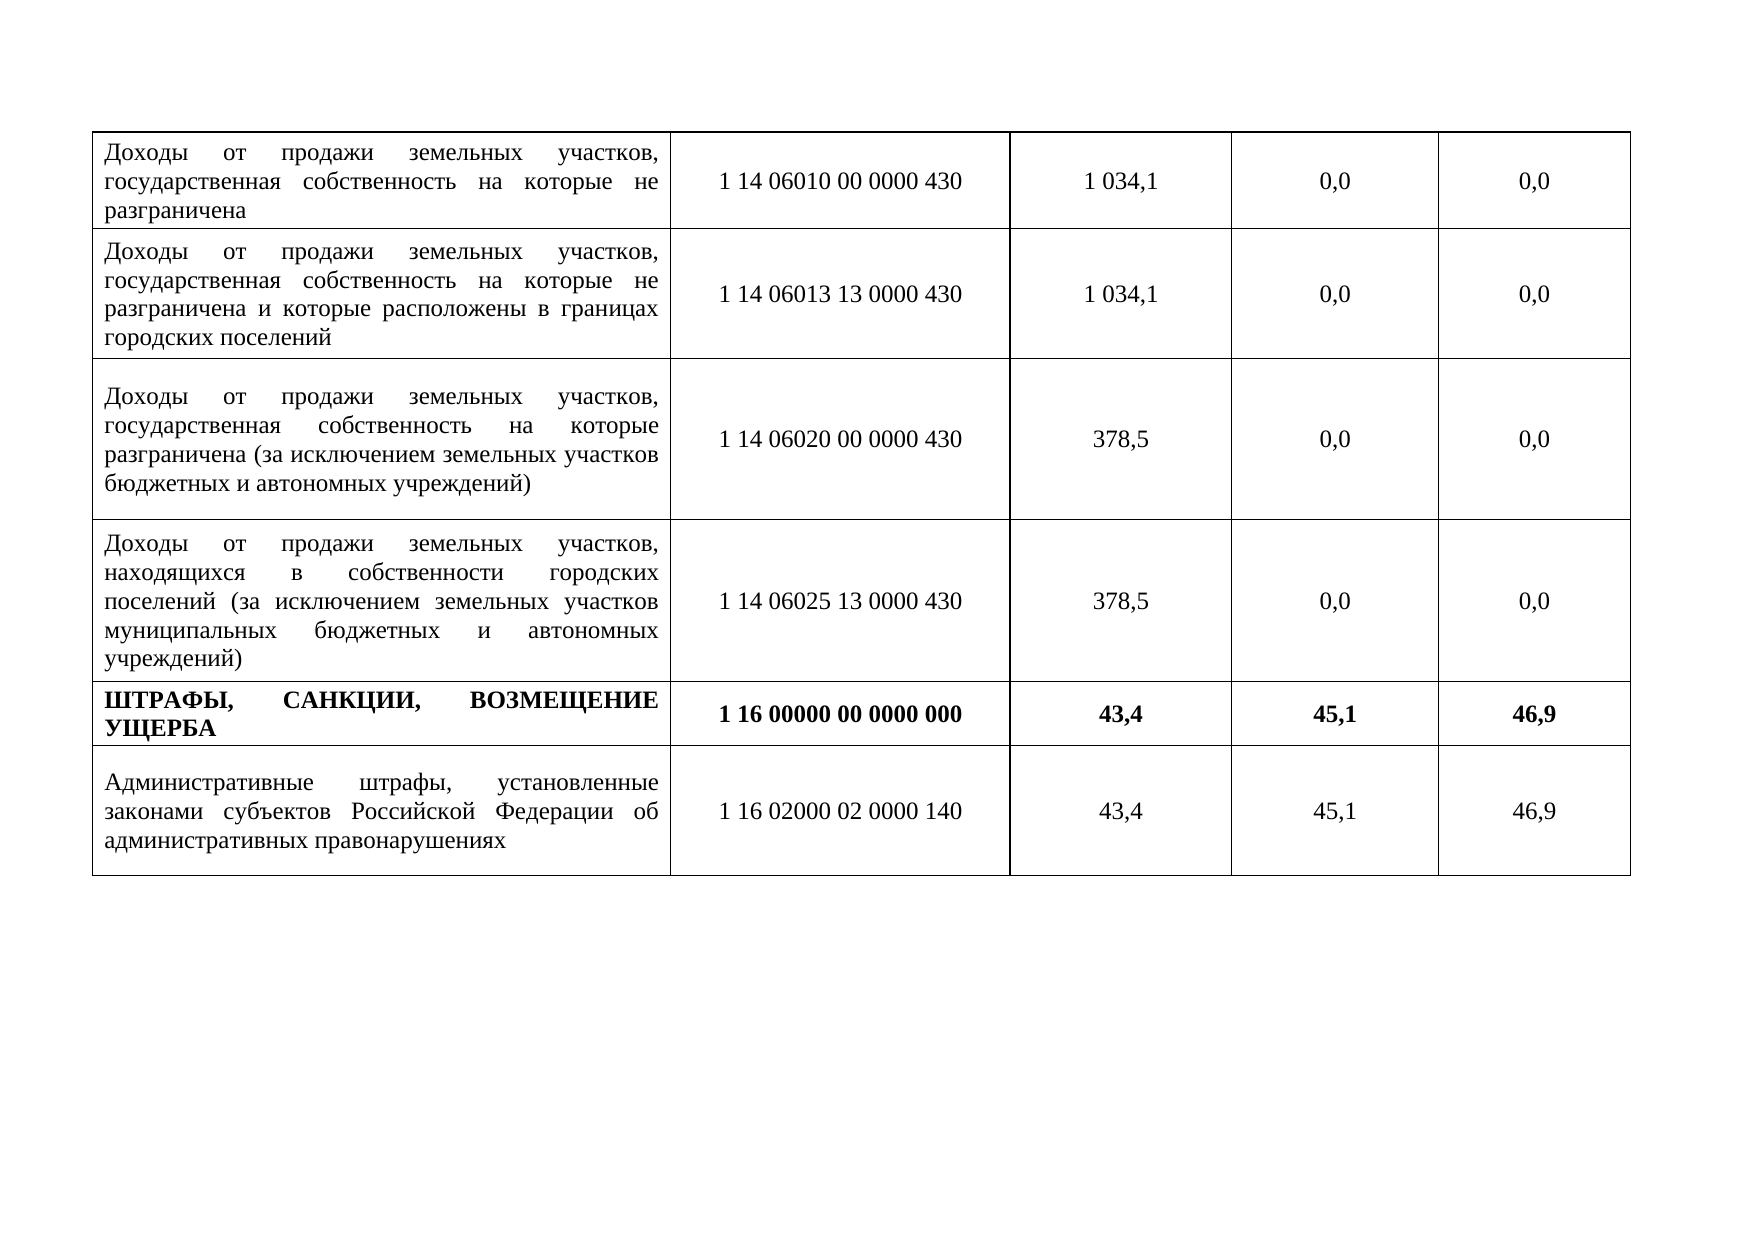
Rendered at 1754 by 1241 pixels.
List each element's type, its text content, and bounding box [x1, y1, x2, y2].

table_cell 1 034,1 [1011, 229, 1231, 358]
table_cell 46,9 [1439, 682, 1630, 745]
table_cell 378,5 [1011, 520, 1231, 681]
table_cell Доходы от продажи земельных участков, государственная собственность на которые не разграничена и которые расположены в границах городских поселений [93, 229, 670, 358]
table_cell 1 16 02000 02 0000 140 [671, 746, 1009, 875]
table_cell 43,4 [1011, 682, 1231, 745]
table_cell Административные штрафы, установленные законами субъектов Российской Федерации об административных правонарушениях [93, 746, 670, 875]
table_cell 46,9 [1439, 746, 1630, 875]
table_cell 0,0 [1439, 520, 1630, 681]
table_cell 0,0 [1439, 359, 1630, 519]
table_cell 378,5 [1011, 359, 1231, 519]
table_cell 1 14 06020 00 0000 430 [671, 359, 1009, 519]
table_cell 0,0 [1232, 359, 1438, 519]
table_cell ШТРАФЫ, САНКЦИИ, ВОЗМЕЩЕНИЕ УЩЕРБА [93, 682, 670, 745]
table_cell Доходы от продажи земельных участков, государственная собственность на которые разграничена (за исключением земельных участков бюджетных и автономных учреждений) [93, 359, 670, 519]
table_cell 1 16 00000 00 0000 000 [671, 682, 1009, 745]
table_cell 1 034,1 [1011, 133, 1231, 228]
table_cell 0,0 [1439, 133, 1630, 228]
table_cell 1 14 06010 00 0000 430 [671, 133, 1009, 228]
table_cell 1 14 06025 13 0000 430 [671, 520, 1009, 681]
table_cell 0,0 [1232, 229, 1438, 358]
table_cell 0,0 [1232, 520, 1438, 681]
table_cell 0,0 [1232, 133, 1438, 228]
table_cell 45,1 [1232, 682, 1438, 745]
table_cell 45,1 [1232, 746, 1438, 875]
table_cell Доходы от продажи земельных участков, государственная собственность на которые не разграничена [93, 133, 670, 228]
table_cell 43,4 [1011, 746, 1231, 875]
table_cell 0,0 [1439, 229, 1630, 358]
table_cell 1 14 06013 13 0000 430 [671, 229, 1009, 358]
table_cell Доходы от продажи земельных участков, находящихся в собственности городских поселений (за исключением земельных участков муниципальных бюджетных и автономных учреждений) [93, 520, 670, 681]
